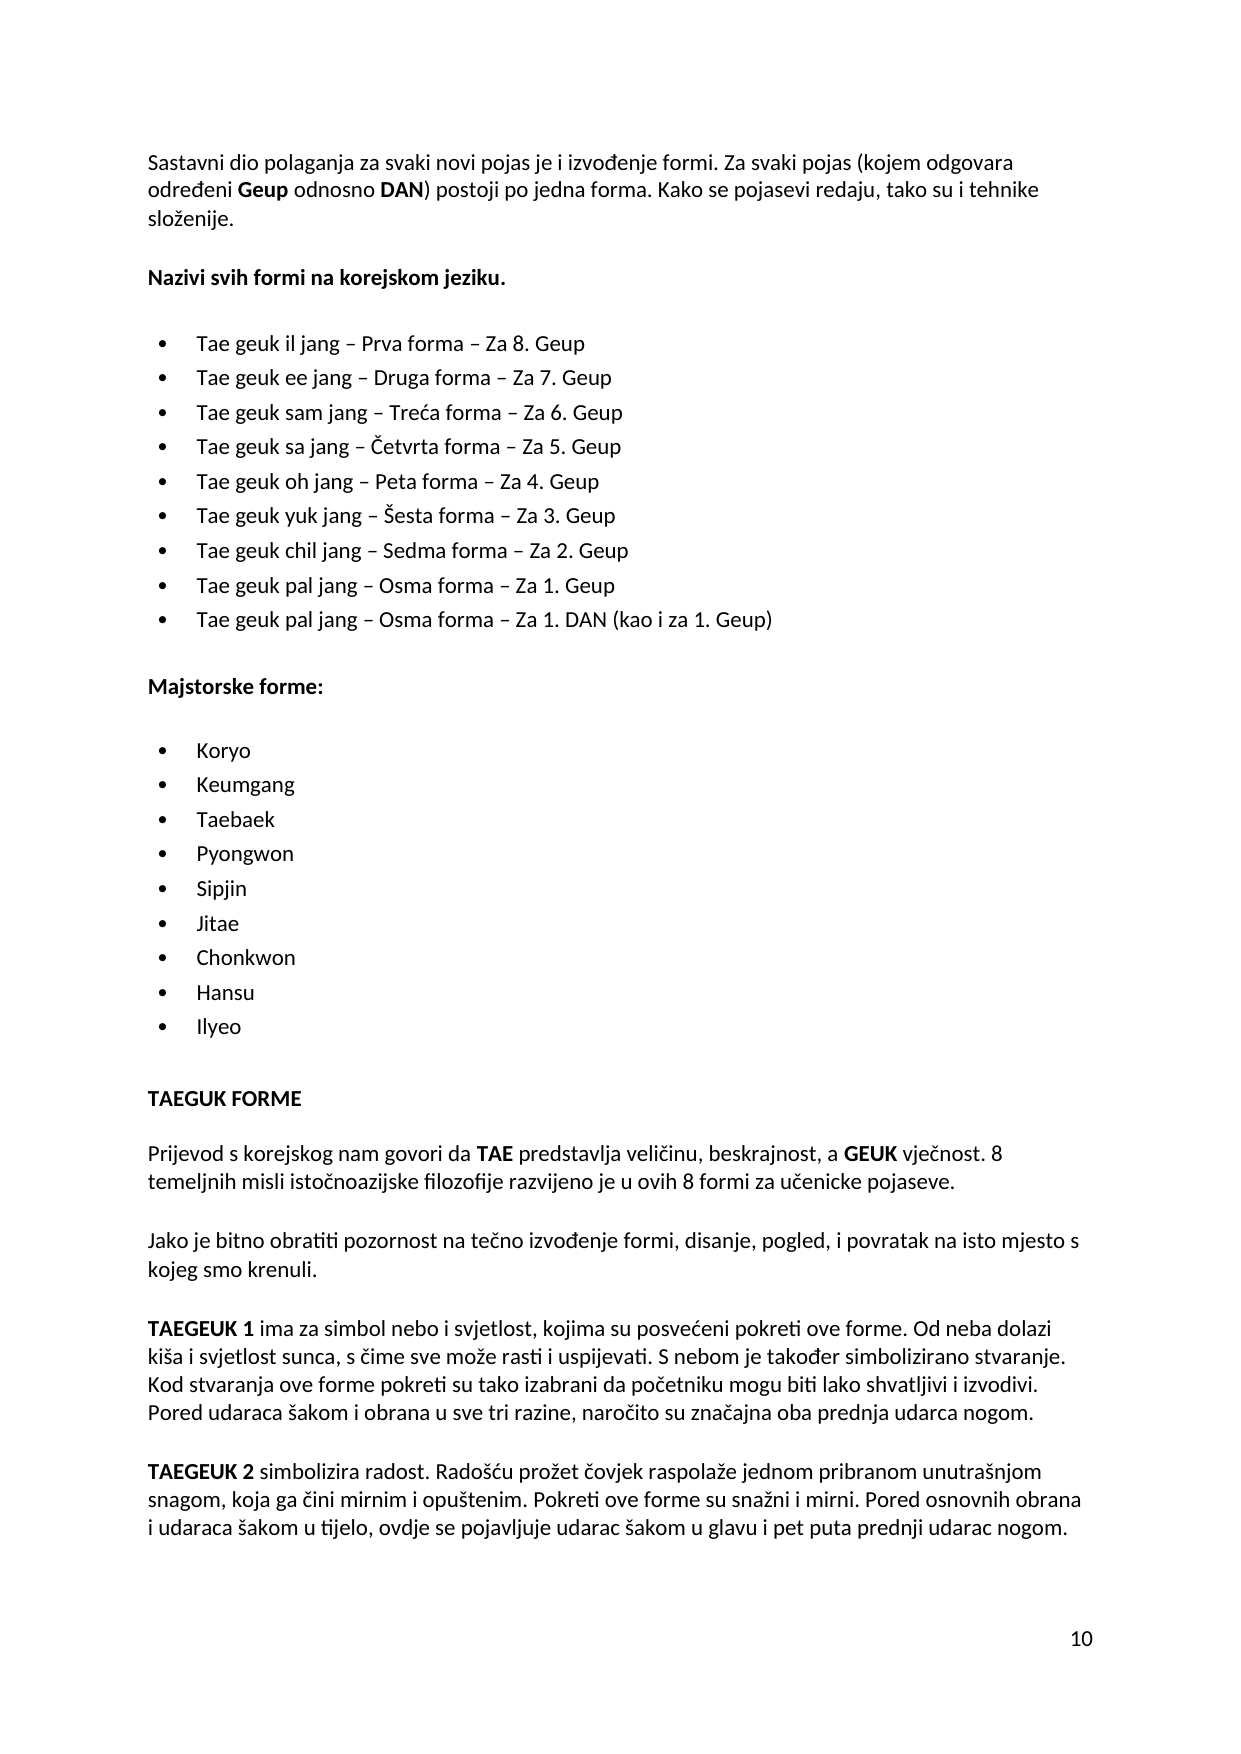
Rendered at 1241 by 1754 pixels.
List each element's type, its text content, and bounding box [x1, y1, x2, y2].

text Nazivi svih formi na korejskom jeziku. [148, 263, 1093, 291]
list Jitae [159, 902, 1093, 937]
list Taebaek [159, 798, 1093, 833]
list Tae geuk chil jang – Sedma forma – Za 2. Geup [159, 530, 1093, 564]
list Tae geuk ee jang – Druga forma – Za 7. Geup [159, 357, 1093, 391]
list Ilyeo [159, 1006, 1093, 1041]
list Tae geuk sam jang – Treća forma – Za 6. Geup [159, 391, 1093, 426]
text Prijevod s korejskog nam govori da TAE predstavlja veličinu, beskrajnost, a GEUK vječnost. 8 temeljnih misli istočnoazijske filozofije razvijeno je u ovih 8 formi za učenicke pojaseve. [148, 1139, 1093, 1195]
list Tae geuk oh jang – Peta forma – Za 4. Geup [159, 461, 1093, 495]
text Majstorske forme: [148, 663, 1093, 700]
text TAEGEUK 2 simbolizira radost. Radošću prožet čovjek raspolaže jednom pribranom unutrašnjom snagom, koja ga čini mirnim i opuštenim. Pokreti ove forme su snažni i mirni. Pored osnovnih obrana i udaraca šakom u tijelo, ovdje se pojavljuje udarac šakom u glavu i pet puta prednji udarac nogom. [148, 1457, 1093, 1541]
list Hansu [159, 971, 1093, 1006]
list Tae geuk sa jang – Četvrta forma – Za 5. Geup [159, 426, 1093, 461]
list Chonkwon [159, 937, 1093, 971]
list Pyongwon [159, 833, 1093, 868]
list Sipjin [159, 868, 1093, 902]
list Tae geuk pal jang – Osma forma – Za 1. DAN (kao i za 1. Geup) [159, 599, 1093, 633]
list Tae geuk il jang – Prva forma – Za 8. Geup [159, 322, 1093, 357]
text TAEGUK FORME [148, 1070, 1093, 1112]
list Tae geuk pal jang – Osma forma – Za 1. Geup [159, 564, 1093, 599]
text Jako je bitno obratiti pozornost na tečno izvođenje formi, disanje, pogled, i povratak na isto mjesto s kojeg smo krenuli. [148, 1227, 1093, 1283]
text TAEGEUK 1 ima za simbol nebo i svjetlost, kojima su posvećeni pokreti ove forme. Od neba dolazi kiša i svjetlost sunca, s čime sve može rasti i uspijevati. S nebom je također simbolizirano stvaranje. Kod stvaranja ove forme pokreti su tako izabrani da početniku mogu biti lako shvatljivi i izvodivi. Pored udaraca šakom i obrana u sve tri razine, naročito su značajna oba prednja udarca nogom. [148, 1314, 1093, 1426]
list Tae geuk yuk jang – Šesta forma – Za 3. Geup [159, 495, 1093, 530]
list Koryo [159, 729, 1093, 764]
text Sastavni dio polaganja za svaki novi pojas je i izvođenje formi. Za svaki pojas (kojem odgovara određeni Geup odnosno DAN) postoji po jedna forma. Kako se pojasevi redaju, tako su i tehnike složenije. [148, 148, 1093, 232]
list Keumgang [159, 764, 1093, 798]
